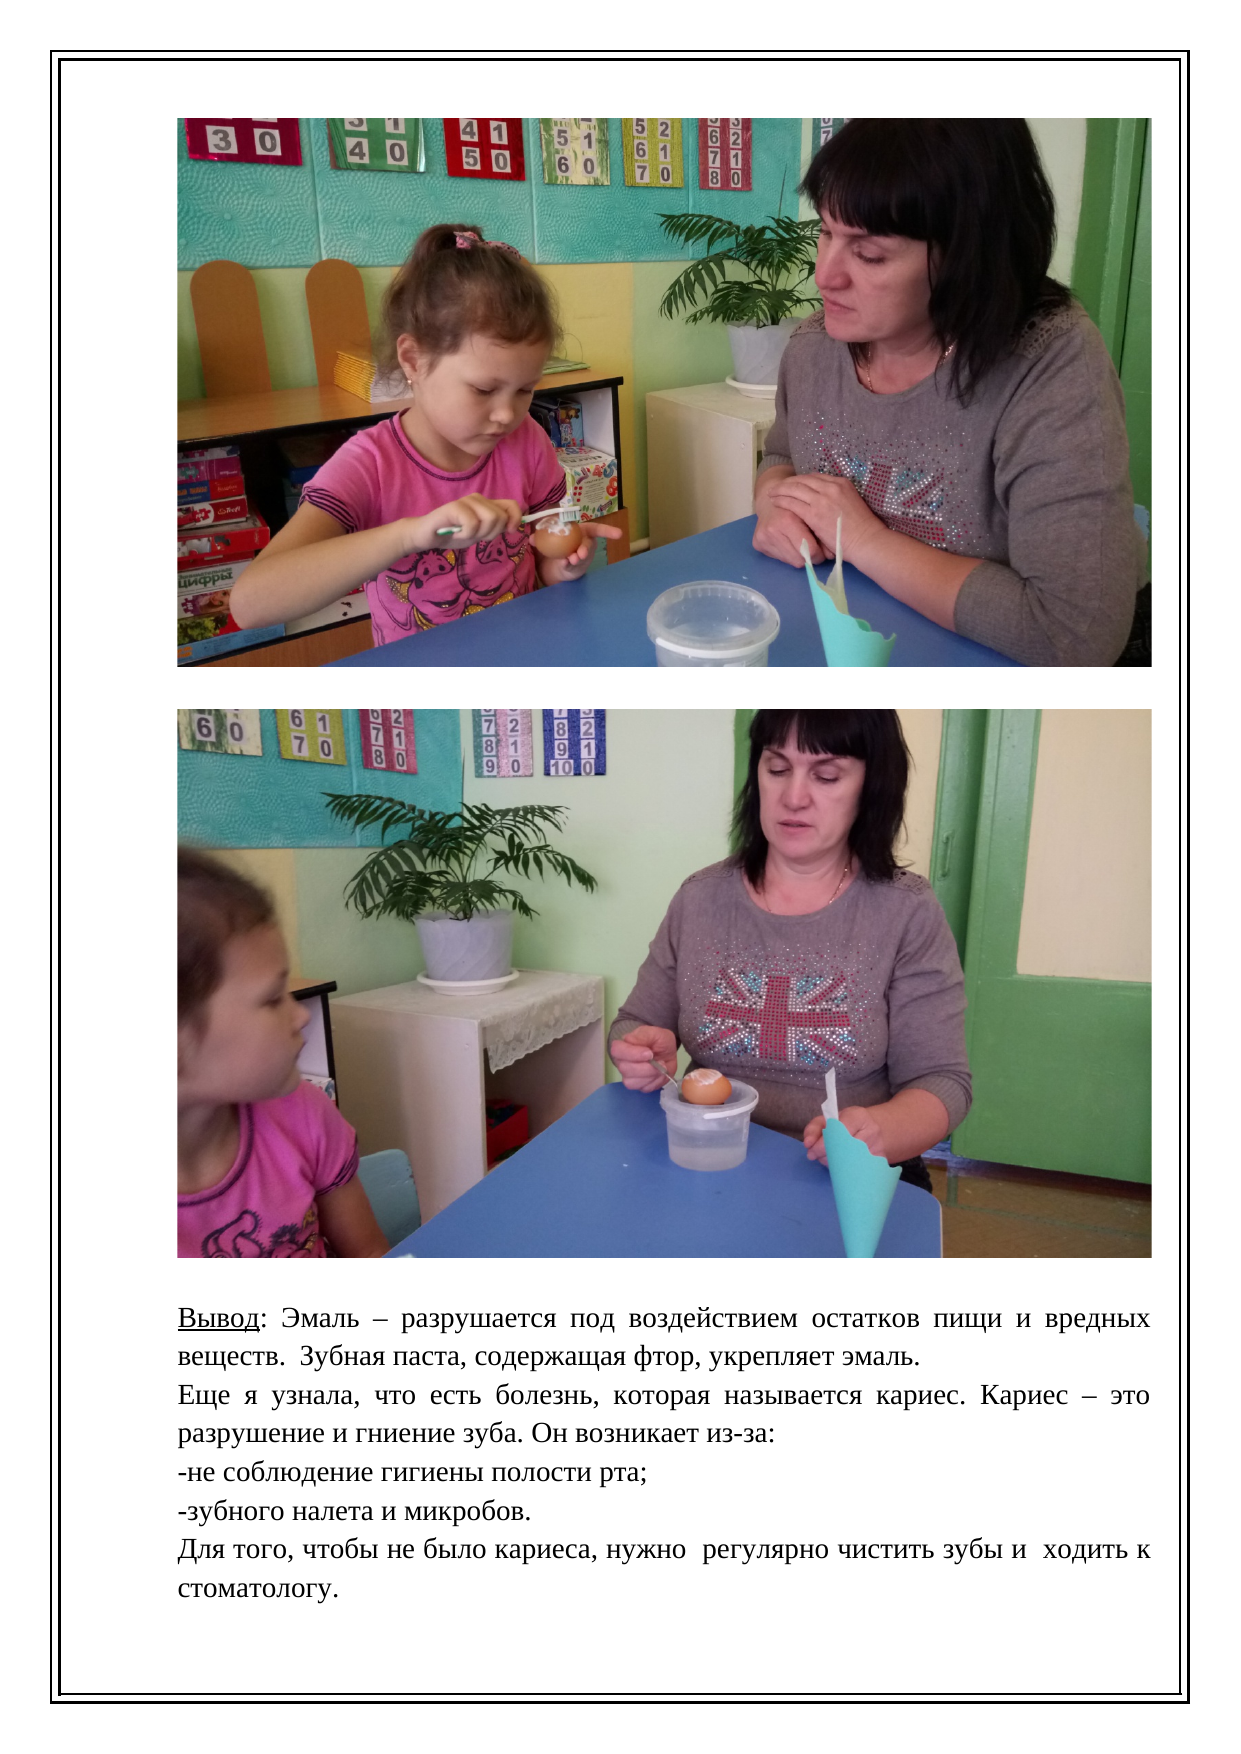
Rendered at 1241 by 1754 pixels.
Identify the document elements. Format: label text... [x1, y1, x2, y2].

text Еще я узнала, что есть болезнь, которая называется кариес. Кариес – это разрушение и гниение зуба. Он возникает из-за: [177, 1377, 1152, 1449]
picture [177, 118, 1152, 667]
text -не соблюдение гигиены полости рта; [177, 1454, 1152, 1488]
text Для того, чтобы не было кариеса, нужно регулярно чистить зубы и ходить к стоматологу. [177, 1531, 1152, 1603]
picture [177, 709, 1152, 1258]
text Вывод: Эмаль – разрушается под воздействием остатков пищи и вредных веществ. Зубная паста, содержащая фтор, укрепляет эмаль. [177, 1300, 1152, 1372]
text -зубного налета и микробов. [177, 1493, 1152, 1526]
